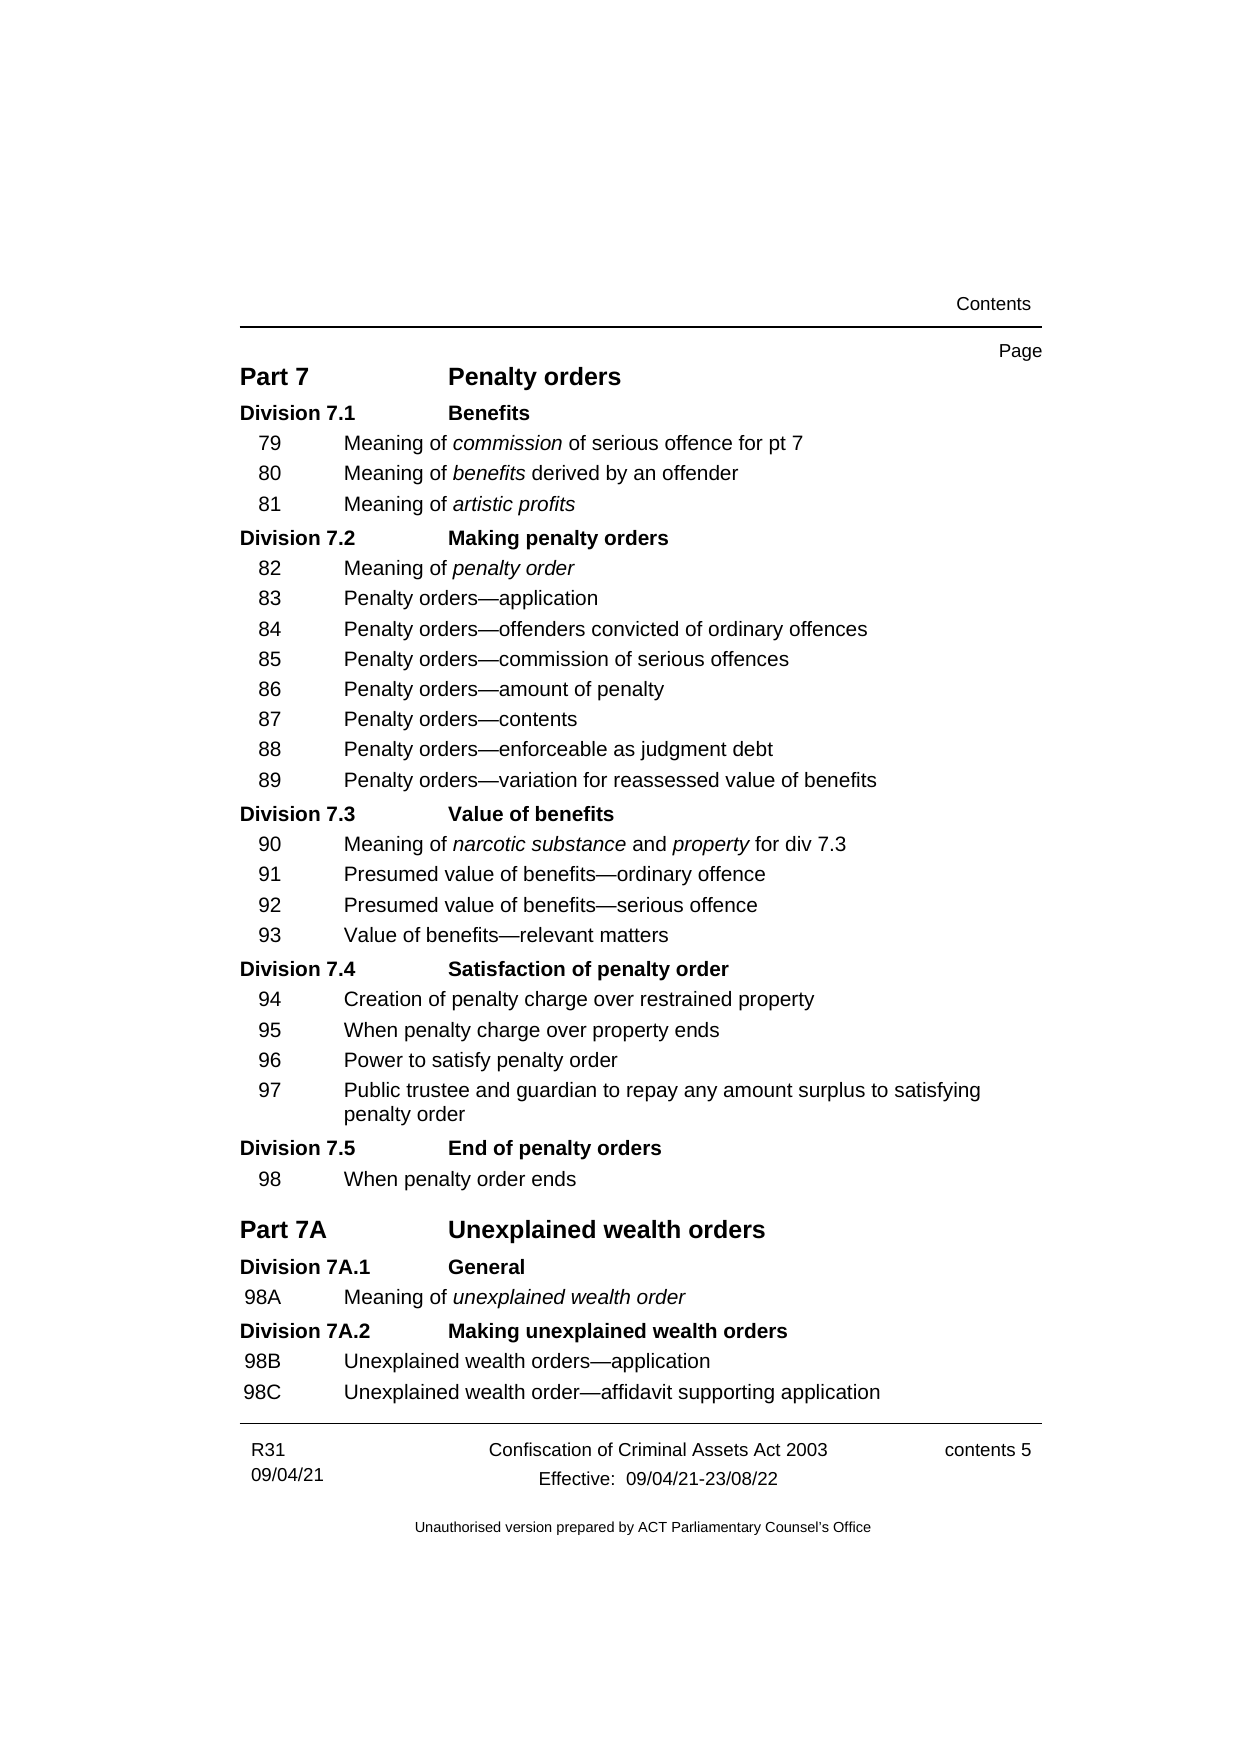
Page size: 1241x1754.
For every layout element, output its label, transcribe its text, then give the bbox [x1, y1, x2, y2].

text 97 Public trustee and guardian to repay any amount surplus to satisfying penalty order 105 [239, 1078, 996, 1126]
text 82 Meaning of penalty order 90 [239, 556, 996, 580]
text 88 Penalty orders—enforceable as judgment debt 95 [239, 737, 996, 761]
text 86 Penalty orders—amount of penalty 93 [239, 677, 996, 701]
text 98B Unexplained wealth orders—application 106 [239, 1349, 996, 1373]
text 96 Power to satisfy penalty order 104 [239, 1048, 996, 1072]
text 87 Penalty orders—contents 94 [239, 707, 996, 731]
text Division 7.5 End of penalty orders 105 [239, 1136, 996, 1160]
text 92 Presumed value of benefits—serious offence 98 [239, 892, 996, 916]
text 81 Meaning of artistic profits 88 [239, 491, 996, 515]
text 79 Meaning of commission of serious offence for pt 7 87 [239, 431, 996, 455]
text 89 Penalty orders—variation for reassessed value of benefits 95 [239, 767, 996, 791]
text 85 Penalty orders—commission of serious offences 91 [239, 647, 996, 671]
text 93 Value of benefits—relevant matters 100 [239, 923, 996, 947]
text 98 When penalty order ends 105 [239, 1166, 996, 1190]
text 94 Creation of penalty charge over restrained property 102 [239, 987, 996, 1011]
text 90 Meaning of narcotic substance and property for div 7.3 96 [239, 832, 996, 856]
text 80 Meaning of benefits derived by an offender 87 [239, 461, 996, 485]
text 91 Presumed value of benefits—ordinary offence 97 [239, 862, 996, 886]
text Part 7 Penalty orders 87 [239, 362, 996, 390]
text 98C Unexplained wealth order—affidavit supporting application 106 [239, 1379, 996, 1403]
text 83 Penalty orders—application 90 [239, 586, 996, 610]
text Division 7.4 Satisfaction of penalty order 102 [239, 957, 996, 981]
text 84 Penalty orders—offenders convicted of ordinary offences 91 [239, 616, 996, 640]
text 95 When penalty charge over property ends 103 [239, 1017, 996, 1041]
text Division 7A.1 General 106 [239, 1254, 996, 1278]
text Division 7.3 Value of benefits 96 [239, 802, 996, 826]
text Part 7A Unexplained wealth orders 106 [239, 1215, 996, 1244]
text 98A Meaning of unexplained wealth order 106 [239, 1285, 996, 1309]
text Division 7.1 Benefits 87 [239, 401, 996, 425]
text Division 7.2 Making penalty orders 90 [239, 526, 996, 550]
text Division 7A.2 Making unexplained wealth orders 106 [239, 1319, 996, 1343]
